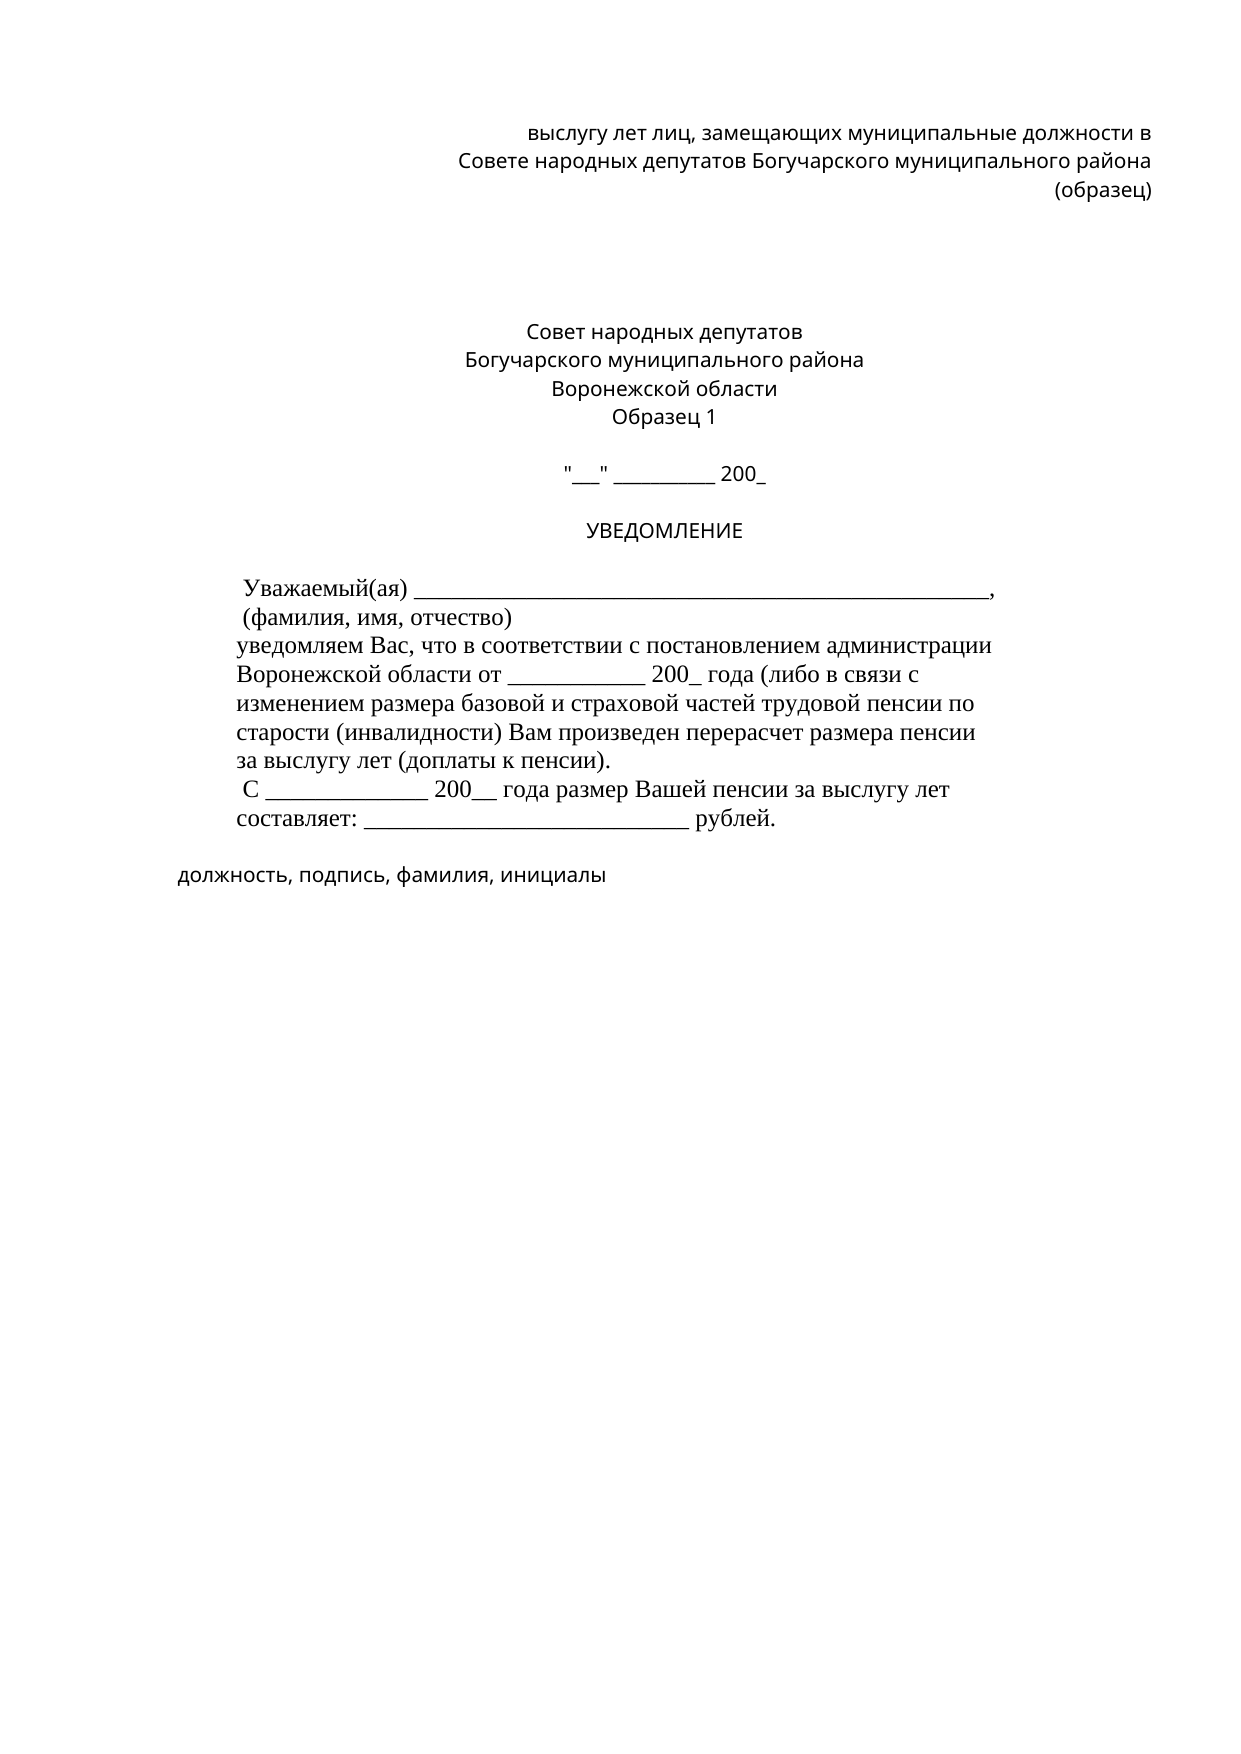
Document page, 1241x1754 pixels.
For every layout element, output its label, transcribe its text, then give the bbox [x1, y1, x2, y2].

text Уважаемый(ая) ______________________________________________, [177, 573, 1152, 602]
text Совете народных депутатов Богучарского муниципального района [177, 147, 1152, 175]
text изменением размера базовой и страховой частей трудовой пенсии по [177, 688, 1152, 717]
text "___" ___________ 200_ [177, 459, 1152, 488]
text уведомляем Вас, что в соответствии с постановлением администрации [177, 631, 1152, 659]
text составляет: __________________________ рублей. [177, 803, 1152, 832]
text Богучарского муниципального района [177, 346, 1152, 374]
text Воронежской области [177, 374, 1152, 402]
text (образец) [177, 175, 1152, 203]
text С _____________ 200__ года размер Вашей пенсии за выслугу лет [177, 774, 1152, 803]
text Совет народных депутатов [177, 317, 1152, 346]
text (фамилия, имя, отчество) [177, 602, 1152, 631]
text за выслугу лет (доплаты к пенсии). [177, 746, 1152, 774]
text Образец 1 [177, 402, 1152, 431]
text УВЕДОМЛЕНИЕ [177, 516, 1152, 545]
text старости (инвалидности) Вам произведен перерасчет размера пенсии [177, 717, 1152, 746]
text должность, подпись, фамилия, инициалы [177, 861, 1152, 889]
text Воронежской области от ___________ 200_ года (либо в связи с [177, 659, 1152, 688]
text выслугу лет лиц, замещающих муниципальные должности в [177, 118, 1152, 147]
